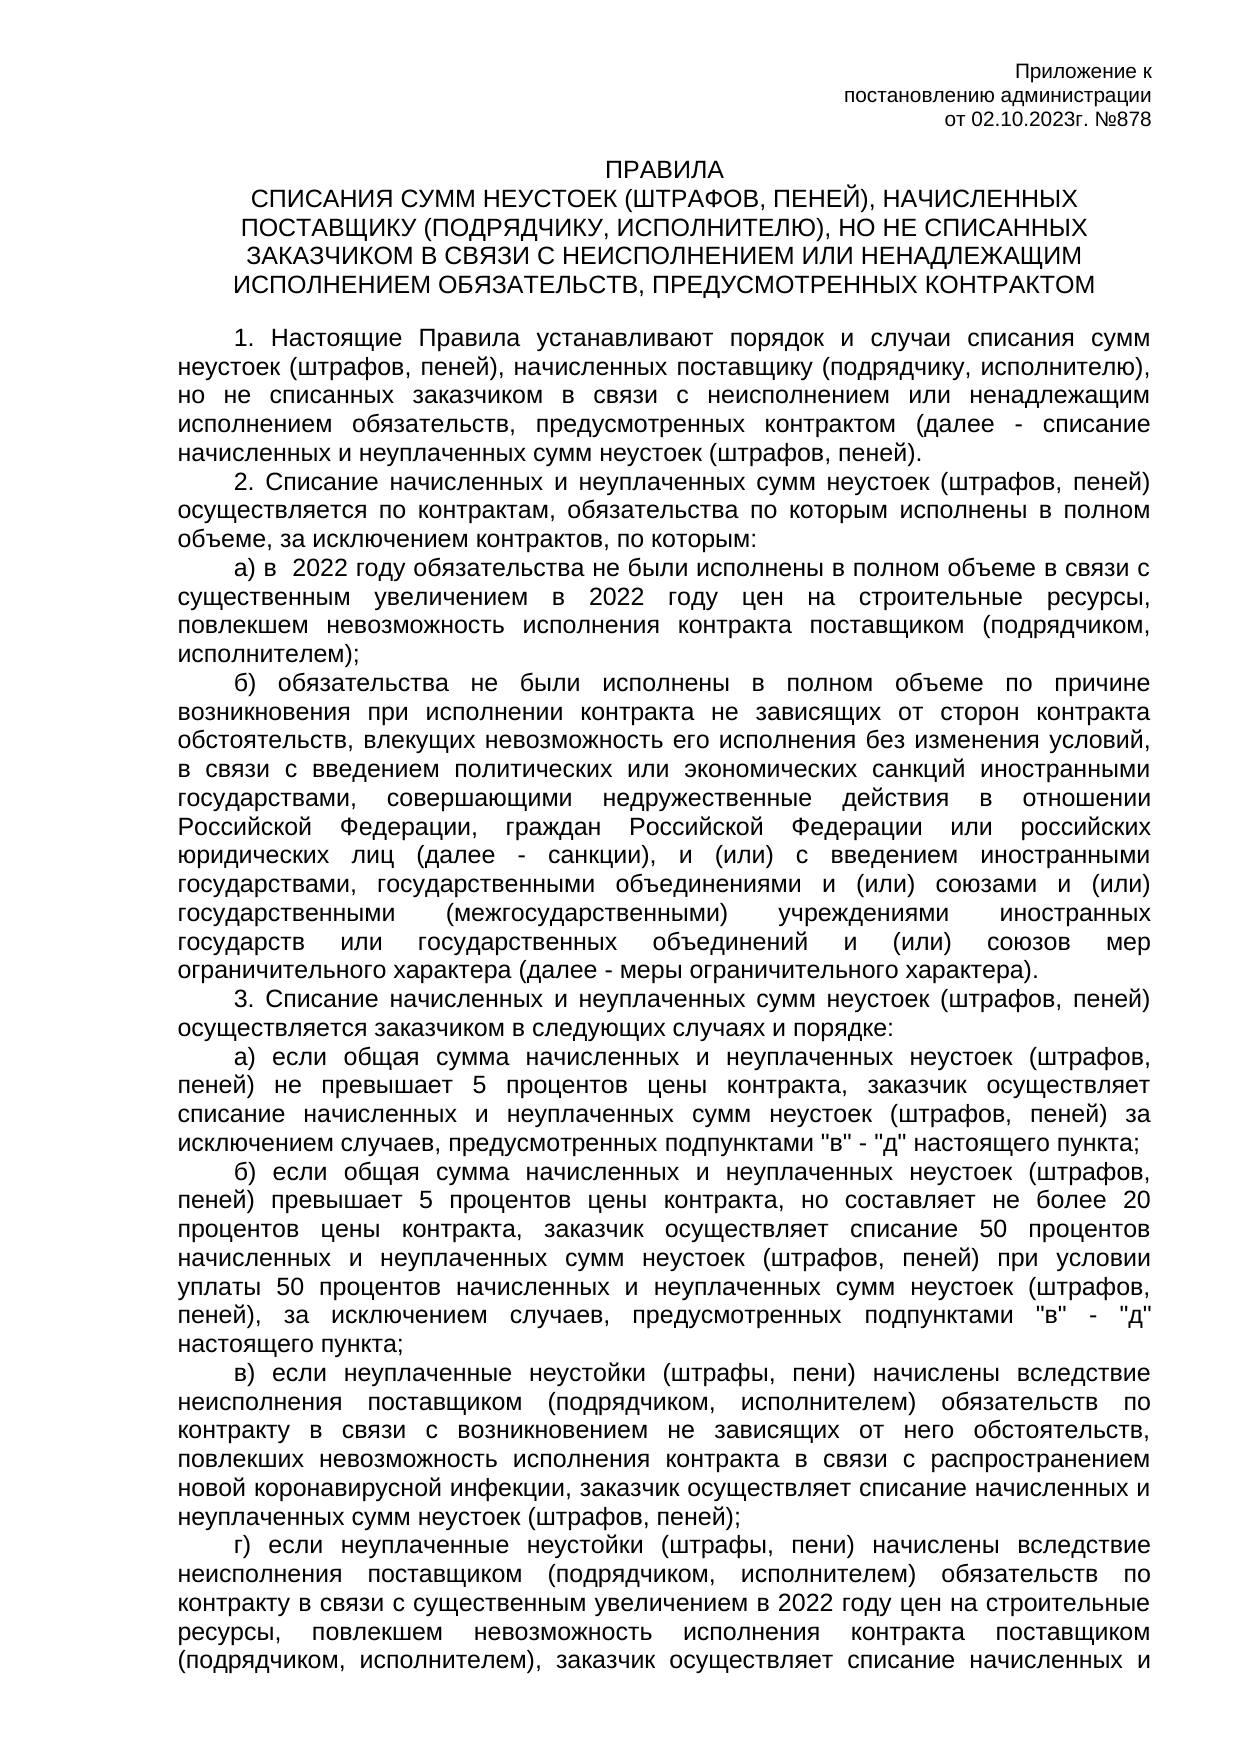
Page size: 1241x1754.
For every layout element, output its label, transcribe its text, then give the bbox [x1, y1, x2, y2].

text ПРАВИЛА [177, 155, 1152, 184]
text СПИСАНИЯ СУММ НЕУСТОЕК (ШТРАФОВ, ПЕНЕЙ), НАЧИСЛЕННЫХ [177, 184, 1152, 212]
text а) в 2022 году обязательства не были исполнены в полном объеме в связи с существенным увеличением в 2022 году цен на строительные ресурсы, повлекшем невозможность исполнения контракта поставщиком (подрядчиком, исполнителем); [177, 553, 1152, 668]
text 1. Настоящие Правила устанавливают порядок и случаи списания сумм неустоек (штрафов, пеней), начисленных поставщику (подрядчику, исполнителю), но не списанных заказчиком в связи с неисполнением или ненадлежащим исполнением обязательств, предусмотренных контрактом (далее - списание начисленных и неуплаченных сумм неустоек (штрафов, пеней). [177, 323, 1152, 466]
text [177, 1530, 1152, 1674]
text ПОСТАВЩИКУ (ПОДРЯДЧИКУ, ИСПОЛНИТЕЛЮ), НО НЕ СПИСАННЫХ [177, 212, 1152, 241]
text постановлению администрации [177, 83, 1152, 107]
text б) обязательства не были исполнены в полном объеме по причине возникновения при исполнении контракта не зависящих от сторон контракта обстоятельств, влекущих невозможность его исполнения без изменения условий, в связи с введением политических или экономических санкций иностранными государствами, совершающими недружественные действия в отношении Российской Федерации, граждан Российской Федерации или российских юридических лиц (далее - санкции), и (или) с введением иностранными государствами, государственными объединениями и (или) союзами и (или) государственными (межгосударственными) учреждениями иностранных государств или государственных объединений и (или) союзов мер ограничительного характера (далее - меры ограничительного характера). [177, 668, 1152, 984]
text в) если неуплаченные неустойки (штрафы, пени) начислены вследствие неисполнения поставщиком (подрядчиком, исполнителем) обязательств по контракту в связи с возникновением не зависящих от него обстоятельств, повлекших невозможность исполнения контракта в связи с распространением новой коронавирусной инфекции, заказчик осуществляет списание начисленных и неуплаченных сумм неустоек (штрафов, пеней); [177, 1358, 1152, 1530]
text ЗАКАЗЧИКОМ В СВЯЗИ С НЕИСПОЛНЕНИЕМ ИЛИ НЕНАДЛЕЖАЩИМ [177, 241, 1152, 270]
text 3. Списание начисленных и неуплаченных сумм неустоек (штрафов, пеней) осуществляется заказчиком в следующих случаях и порядке: [177, 984, 1152, 1041]
text а) если общая сумма начисленных и неуплаченных неустоек (штрафов, пеней) не превышает 5 процентов цены контракта, заказчик осуществляет списание начисленных и неуплаченных сумм неустоек (штрафов, пеней) за исключением случаев, предусмотренных подпунктами "в" - "д" настоящего пункта; [177, 1041, 1152, 1156]
text Приложение к [177, 59, 1152, 83]
text 2. Списание начисленных и неуплаченных сумм неустоек (штрафов, пеней) осуществляется по контрактам, обязательства по которым исполнены в полном объеме, за исключением контрактов, по которым: [177, 466, 1152, 553]
text от 02.10.2023г. №878 [177, 107, 1152, 131]
text б) если общая сумма начисленных и неуплаченных неустоек (штрафов, пеней) превышает 5 процентов цены контракта, но составляет не более 20 процентов цены контракта, заказчик осуществляет списание 50 процентов начисленных и неуплаченных сумм неустоек (штрафов, пеней) при условии уплаты 50 процентов начисленных и неуплаченных сумм неустоек (штрафов, пеней), за исключением случаев, предусмотренных подпунктами "в" - "д" настоящего пункта; [177, 1156, 1152, 1358]
text ИСПОЛНЕНИЕМ ОБЯЗАТЕЛЬСТВ, ПРЕДУСМОТРЕННЫХ КОНТРАКТОМ [177, 270, 1152, 299]
